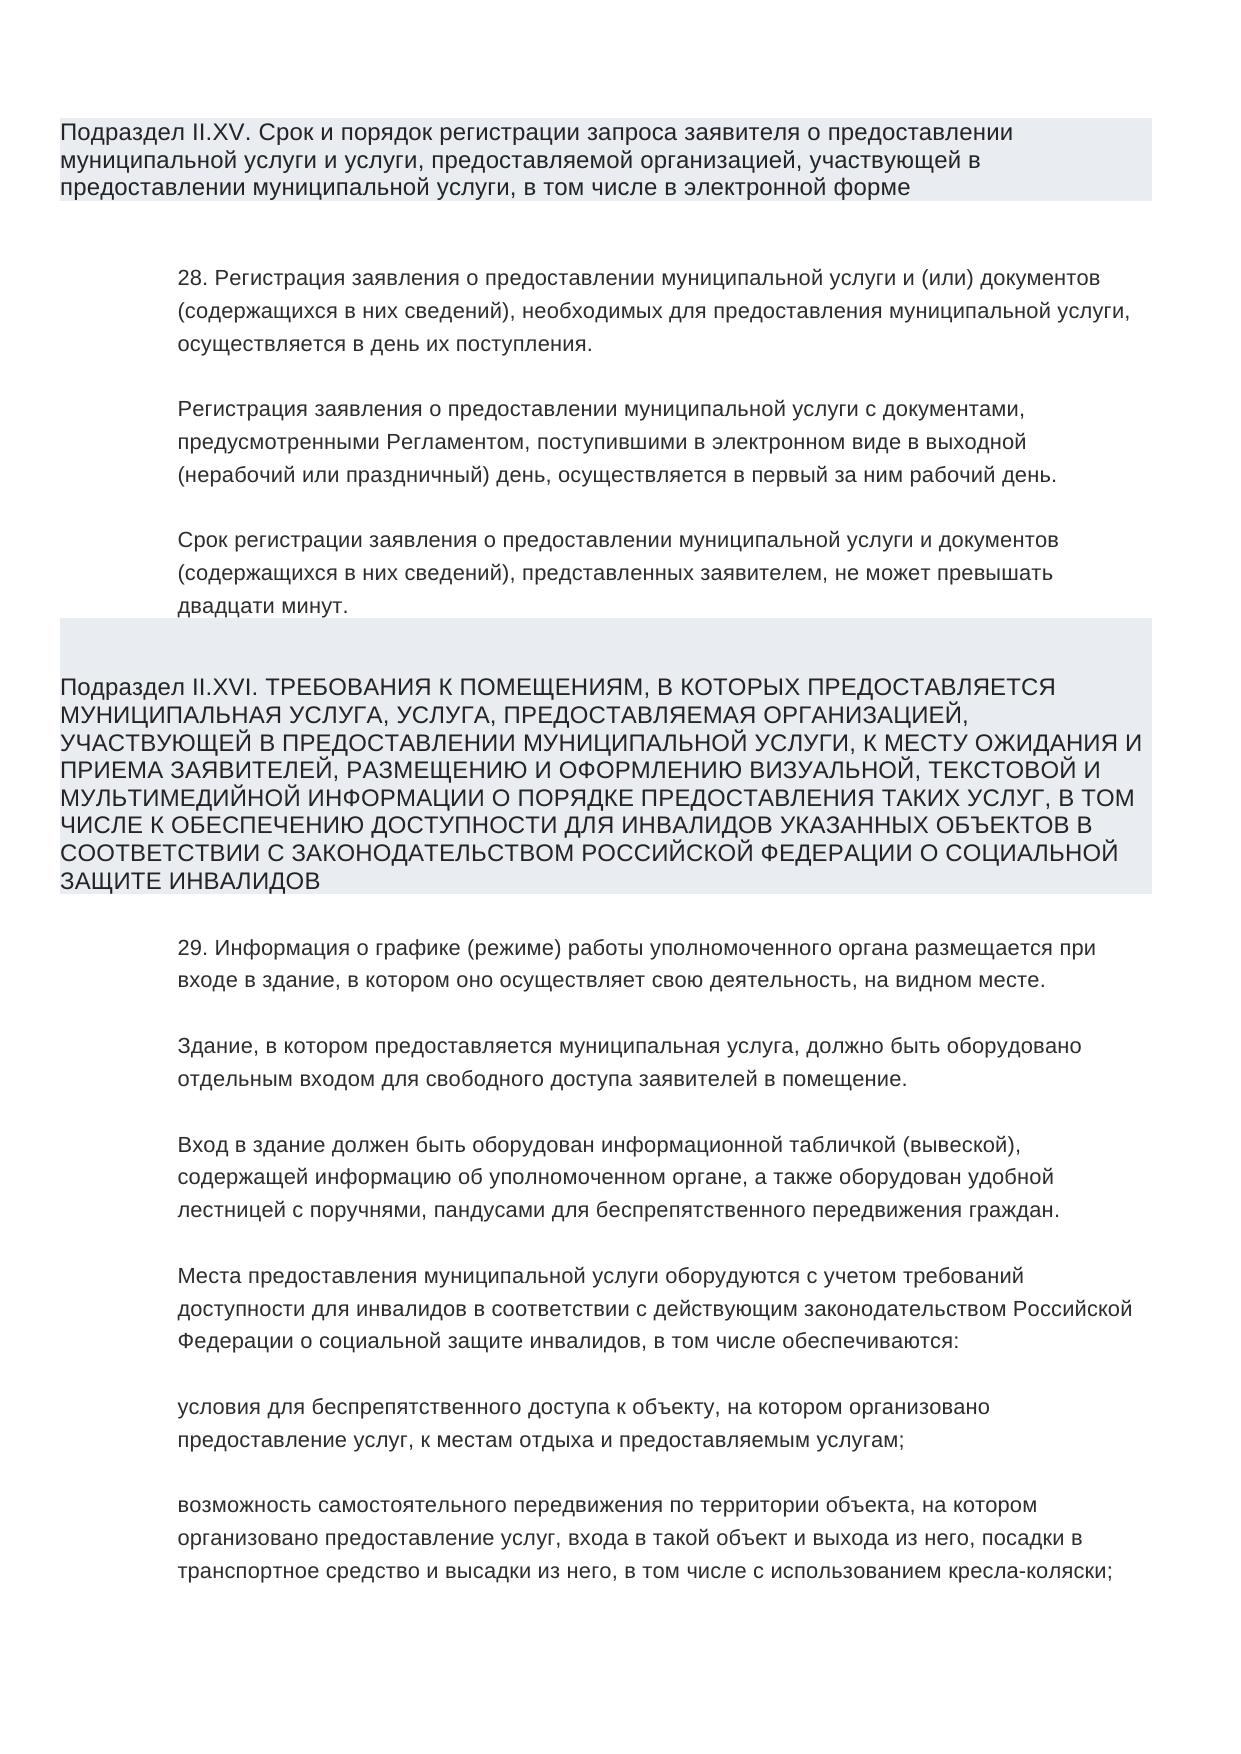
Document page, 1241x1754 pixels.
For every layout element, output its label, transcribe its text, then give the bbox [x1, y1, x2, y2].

text Вход в здание должен быть оборудован информационной табличкой (вывеской), содержащей информацию об уполномоченном органе, а также оборудован удобной лестницей с поручнями, пандусами для беспрепятственного передвижения граждан. [177, 1091, 1152, 1222]
text 29. Информация о графике (режиме) работы уполномоченного органа размещается при входе в здание, в котором оно осуществляет свою деятельность, на видном месте. [177, 894, 1152, 993]
text Места предоставления муниципальной услуги оборудуются с учетом требований доступности для инвалидов в соответствии с действующим законодательством Российской Федерации о социальной защите инвалидов, в том числе обеспечиваются: [177, 1222, 1152, 1353]
text возможность самостоятельного передвижения по территории объекта, на котором организовано предоставление услуг, входа в такой объект и выхода из него, посадки в транспортное средство и высадки из него, в том числе с использованием кресла-коляски; [177, 1452, 1152, 1583]
text Регистрация заявления о предоставлении муниципальной услуги с документами, предусмотренными Регламентом, поступившими в электронном виде в выходной (нерабочий или праздничный) день, осуществляется в первый за ним рабочий день. [177, 356, 1152, 487]
text Здание, в котором предоставляется муниципальная услуга, должно быть оборудовано отдельным входом для свободного доступа заявителей в помещение. [177, 993, 1152, 1091]
text 28. Регистрация заявления о предоставлении муниципальной услуги и (или) документов (содержащихся в них сведений), необходимых для предоставления муниципальной услуги, осуществляется в день их поступления. [177, 224, 1152, 356]
text Подраздел II.XV. Срок и порядок регистрации запроса заявителя о предоставлении муниципальной услуги и услуги, предоставляемой организацией, участвующей в предоставлении муниципальной услуги, в том числе в электронной форме [60, 118, 1152, 201]
text условия для беспрепятственного доступа к объекту, на котором организовано предоставление услуг, к местам отдыха и предоставляемым услугам; [177, 1353, 1152, 1452]
text Срок регистрации заявления о предоставлении муниципальной услуги и документов (содержащихся в них сведений), представленных заявителем, не может превышать двадцати минут. [177, 487, 1152, 618]
text Подраздел II.XVI. ТРЕБОВАНИЯ К ПОМЕЩЕНИЯМ, В КОТОРЫХ ПРЕДОСТАВЛЯЕТСЯ МУНИЦИПАЛЬНАЯ УСЛУГА, УСЛУГА, ПРЕДОСТАВЛЯЕМАЯ ОРГАНИЗАЦИЕЙ, УЧАСТВУЮЩЕЙ В ПРЕДОСТАВЛЕНИИ МУНИЦИПАЛЬНОЙ УСЛУГИ, К МЕСТУ ОЖИДАНИЯ И ПРИЕМА ЗАЯВИТЕЛЕЙ, РАЗМЕЩЕНИЮ И ОФОРМЛЕНИЮ ВИЗУАЛЬНОЙ, ТЕКСТОВОЙ И МУЛЬТИМЕДИЙНОЙ ИНФОРМАЦИИ О ПОРЯДКЕ ПРЕДОСТАВЛЕНИЯ ТАКИХ УСЛУГ, В ТОМ ЧИСЛЕ К ОБЕСПЕЧЕНИЮ ДОСТУПНОСТИ ДЛЯ ИНВАЛИДОВ УКАЗАННЫХ ОБЪЕКТОВ В СООТВЕТСТВИИ С ЗАКОНОДАТЕЛЬСТВОМ РОССИЙСКОЙ ФЕДЕРАЦИИ О СОЦИАЛЬНОЙ ЗАЩИТЕ ИНВАЛИДОВ [60, 618, 1152, 894]
